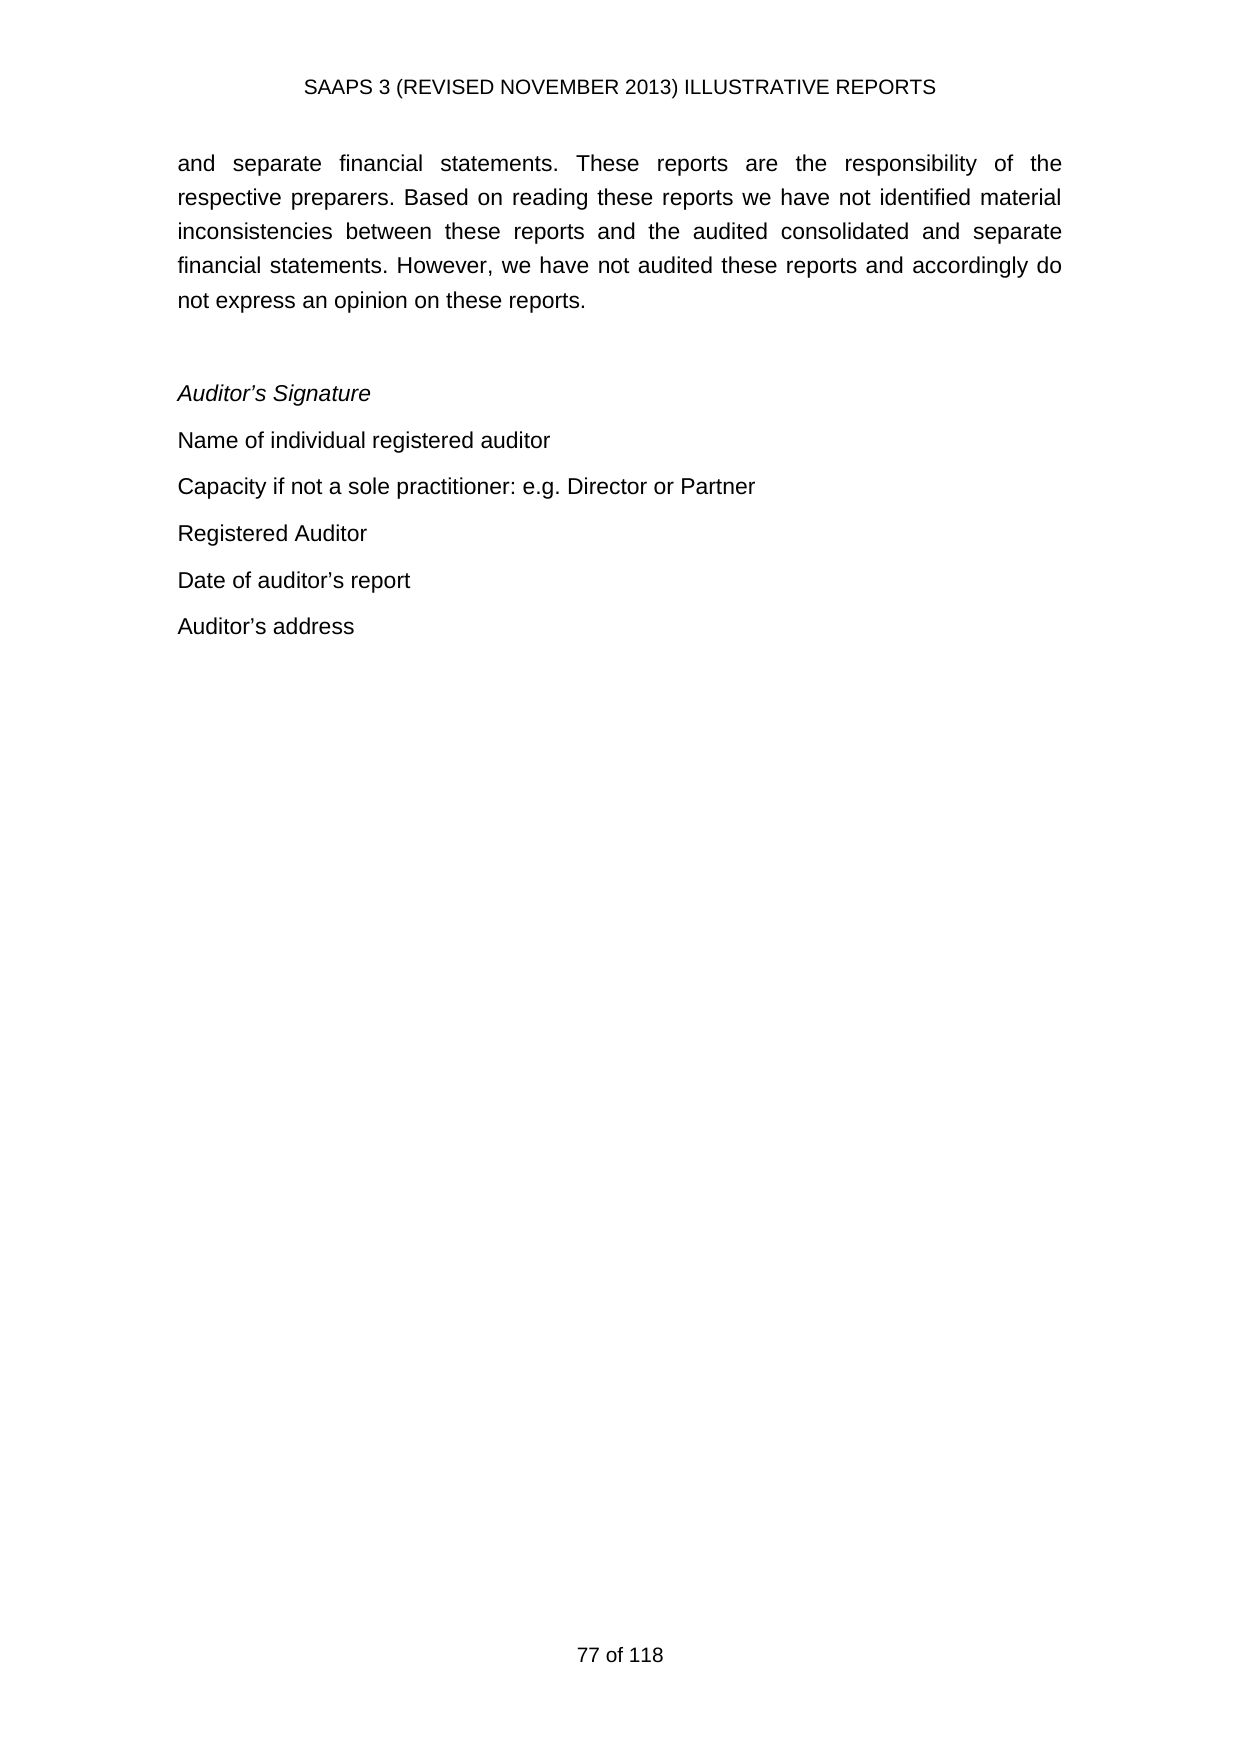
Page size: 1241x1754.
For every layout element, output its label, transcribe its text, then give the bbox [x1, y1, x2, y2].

text Auditor’s address [177, 613, 1063, 640]
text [177, 150, 1063, 313]
text Capacity if not a sole practitioner: e.g. Director or Partner [177, 473, 1063, 500]
text Date of auditor’s report [177, 567, 1063, 593]
text Name of individual registered auditor [177, 427, 1063, 453]
text Registered Auditor [177, 520, 1063, 546]
text Auditor’s Signature [177, 380, 1063, 406]
